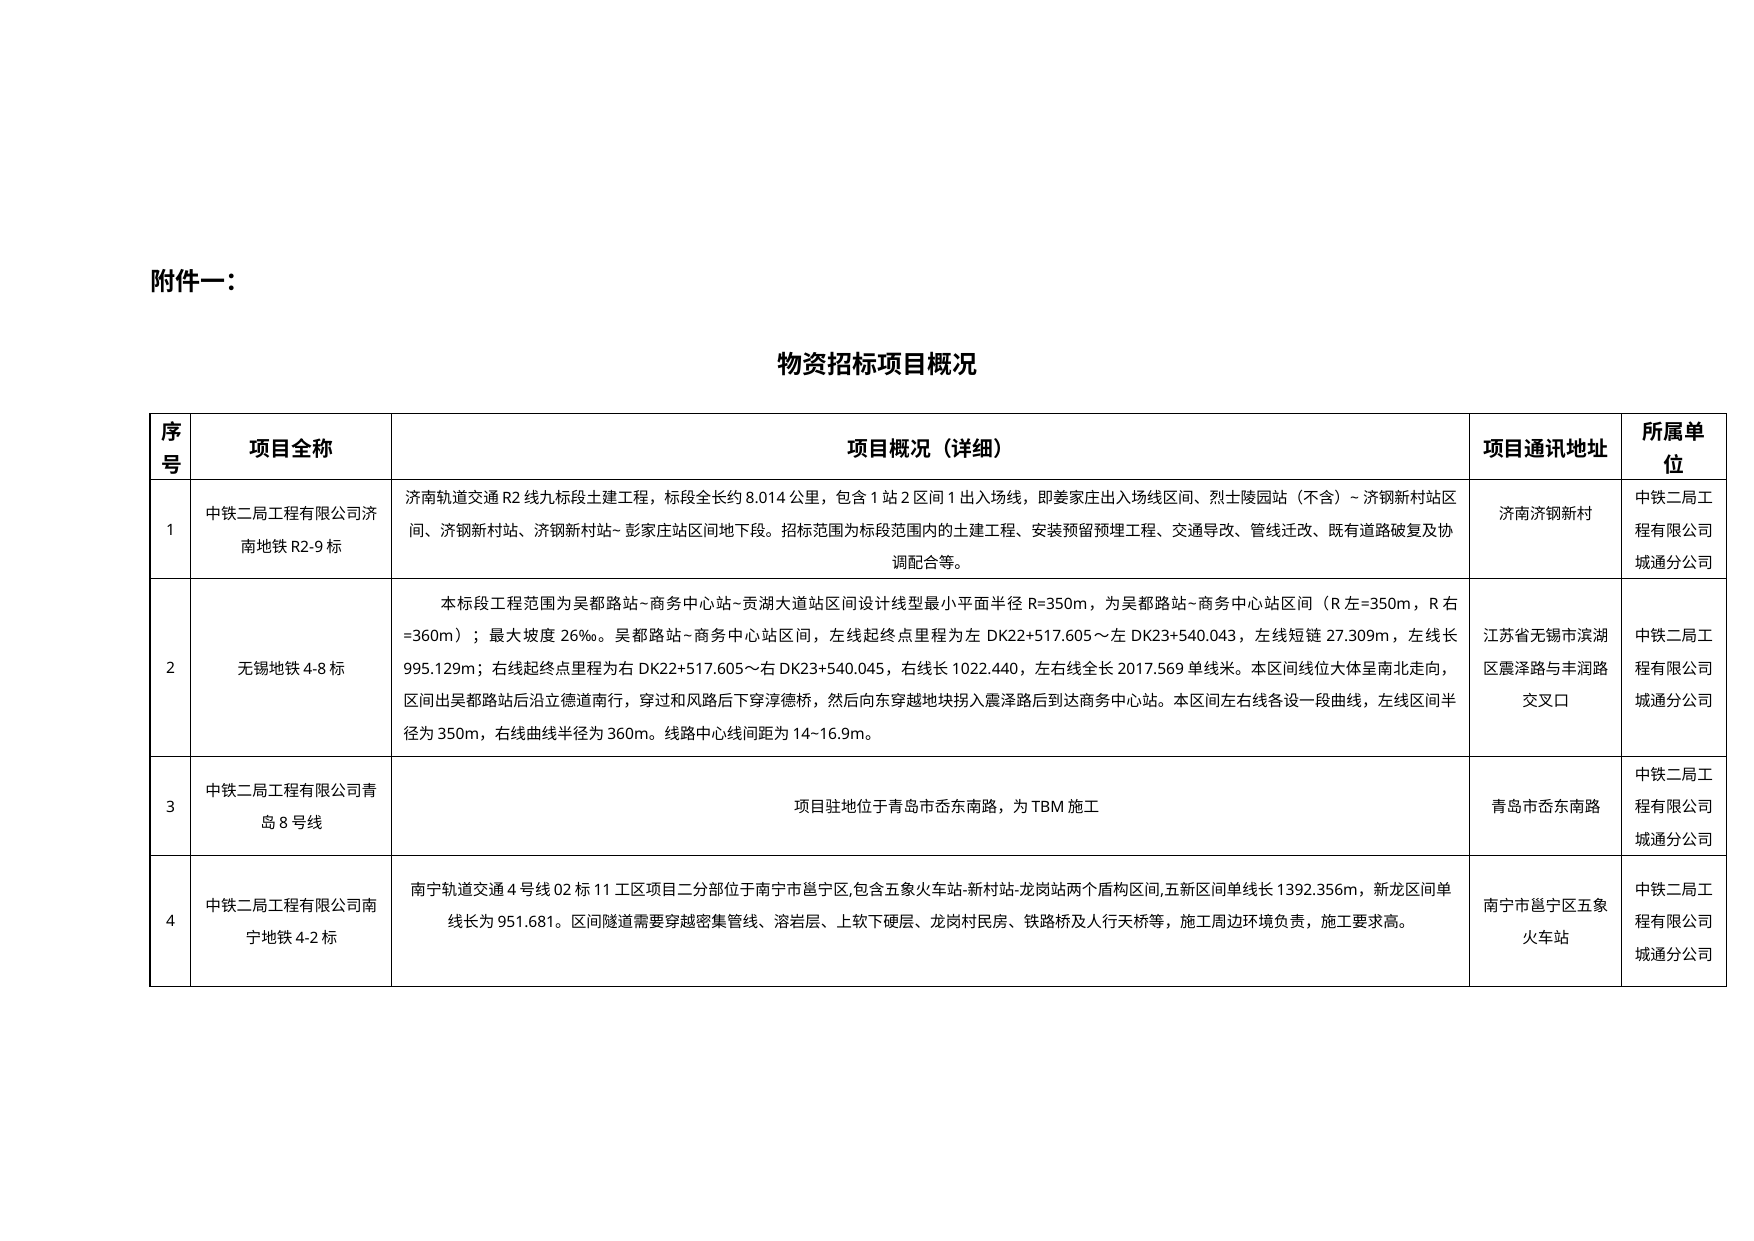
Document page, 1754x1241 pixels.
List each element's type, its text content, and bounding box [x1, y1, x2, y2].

table_cell 3 [151, 757, 190, 855]
table_cell 4 [151, 856, 190, 986]
table_cell 中铁二局工程有限公司青岛8号线 [191, 757, 391, 855]
table_cell 济南轨道交通R2线九标段土建工程，标段全长约8.014公里，包含1站2区间1出入场线，即姜家庄出入场线区间、烈士陵园站（不含）~ 济钢新村站区间、济钢新村站、济钢新村站~ 彭家庄站区间地下段。招标范围为标段范围内的土建工程、安装预留预埋工程、交通导改、管线迁改、既有道路破复及协调配合等。 [392, 480, 1469, 578]
table_cell 青岛市岙东南路 [1470, 757, 1621, 855]
table_header 序号 [151, 414, 190, 479]
table_cell 中铁二局工程有限公司济南地铁R2-9标 [191, 480, 391, 578]
table_header 项目通讯地址 [1470, 414, 1621, 479]
table_cell 南宁市邕宁区五象火车站 [1470, 856, 1621, 986]
table_cell 中铁二局工程有限公司城通分公司 [1622, 480, 1726, 578]
table_header 项目全称 [191, 414, 391, 479]
table_cell 南宁轨道交通4号线02标11工区项目二分部位于南宁市邕宁区,包含五象火车站-新村站-龙岗站两个盾构区间,五新区间单线长1392.356m，新龙区间单线长为951.681。区间隧道需要穿越密集管线、溶岩层、上软下硬层、龙岗村民房、铁路桥及人行天桥等，施工周边环境负责，施工要求高。 [392, 856, 1469, 986]
table_cell 中铁二局工程有限公司南宁地铁4-2标 [191, 856, 391, 986]
table_header 项目概况（详细） [392, 414, 1469, 479]
table_cell 中铁二局工程有限公司城通分公司 [1622, 856, 1726, 986]
table_cell 1 [151, 480, 190, 578]
table_cell 项目驻地位于青岛市岙东南路，为TBM施工 [392, 757, 1469, 855]
text 附件一： [150, 247, 1604, 312]
table_header 所属单位 [1622, 414, 1726, 479]
table_cell 中铁二局工程有限公司城通分公司 [1622, 579, 1726, 756]
table_cell 无锡地铁4-8标 [191, 579, 391, 756]
table_cell 本标段工程范围为吴都路站~商务中心站~贡湖大道站区间设计线型最小平面半径R=350m，为吴都路站~商务中心站区间（R左=350m，R右=360m）；最大坡度26‰。吴都路站~商务中心站区间，左线起终点里程为左DK22+517.605～左DK23+540.043，左线短链27.309m，左线长995.129m；右线起终点里程为右DK22+517.605～右DK23+540.045，右线长1022.440，左右线全长2017.569单线米。本区间线位大体呈南北走向，区间出吴都路站后沿立德道南行，穿过和风路后下穿淳德桥，然后向东穿越地块拐入震泽路后到达商务中心站。本区间左右线各设一段曲线，左线区间半径为350m，右线曲线半径为360m。线路中心线间距为14~16.9m。 [392, 579, 1469, 756]
table_cell 中铁二局工程有限公司城通分公司 [1622, 757, 1726, 855]
table_cell 江苏省无锡市滨湖区震泽路与丰润路交叉口 [1470, 579, 1621, 756]
text 物资招标项目概况 [150, 330, 1604, 395]
table_cell 济南济钢新村 [1470, 480, 1621, 578]
table_cell 2 [151, 579, 190, 756]
